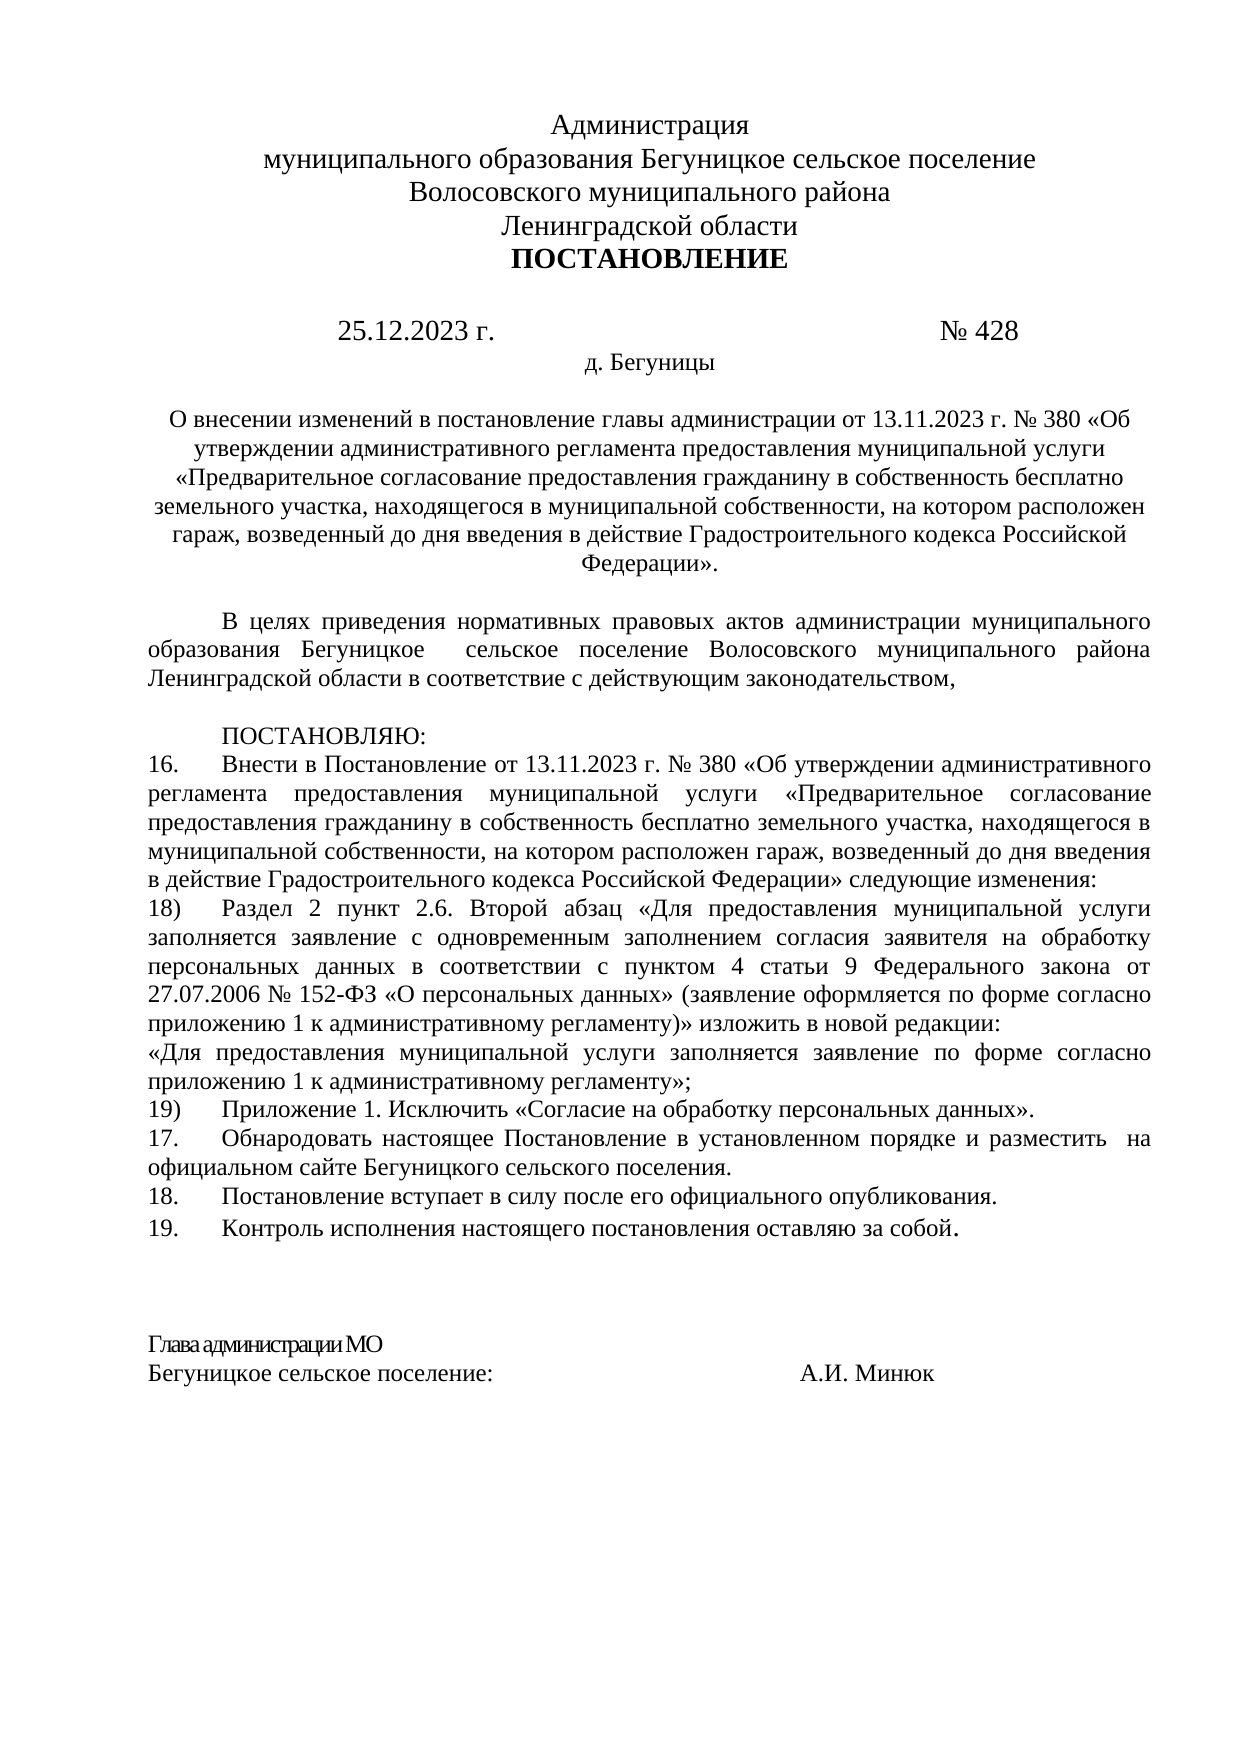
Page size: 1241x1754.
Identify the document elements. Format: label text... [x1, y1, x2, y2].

text О внесении изменений в постановление главы администрации от 13.11.2023 г. № 380 «Об утверждении административного регламента предоставления муниципальной услуги «Предварительное согласование предоставления гражданину в собственность бесплатно земельного участка, находящегося в муниципальной собственности, на котором расположен гараж, возведенный до дня введения в действие Градостроительного кодекса Российской Федерации». [148, 404, 1152, 577]
text Бегуницкое сельское поселение: А.И. Минюк [148, 1358, 1152, 1387]
list Приложение 1. Исключить «Согласие на обработку персональных данных». [148, 1094, 1152, 1123]
list Контроль исполнения настоящего постановления оставляю за собой. [148, 1209, 1152, 1243]
text муниципального образования Бегуницкое сельское поселение [148, 141, 1152, 174]
text Администрация [148, 107, 1152, 141]
list Постановление вступает в силу после его официального опубликования. [148, 1181, 1152, 1209]
list Внести в Постановление от 13.11.2023 г. № 380 «Об утверждении административного регламента предоставления муниципальной услуги «Предварительное согласование предоставления гражданину в собственность бесплатно земельного участка, находящегося в муниципальной собственности, на котором расположен гараж, возведенный до дня введения в действие Градостроительного кодекса Российской Федерации» следующие изменения: [148, 749, 1152, 893]
subtitle Глава администрации МО [148, 1329, 1152, 1358]
text ПОСТАНОВЛЯЮ: [148, 721, 1152, 749]
text ПОСТАНОВЛЕНИЕ [148, 242, 1152, 275]
text 25.12.2023 г. № 428 [148, 313, 1152, 347]
text Волосовского муниципального района [148, 174, 1152, 208]
text В целях приведения нормативных правовых актов администрации муниципального образования Бегуницкое сельское поселение Волосовского муниципального района Ленинградской области в соответствие с действующим законодательством, [148, 606, 1152, 692]
text д. Бегуницы [148, 347, 1152, 376]
text Ленинградской области [148, 208, 1152, 242]
list Раздел 2 пункт 2.6. Второй абзац «Для предоставления муниципальной услуги заполняется заявление с одновременным заполнением согласия заявителя на обработку персональных данных в соответствии с пунктом 4 статьи 9 Федерального закона от 27.07.2006 № 152-ФЗ «О персональных данных» (заявление оформляется по форме согласно приложению 1 к административному регламенту)» изложить в новой редакции: [148, 893, 1152, 1037]
list «Для предоставления муниципальной услуги заполняется заявление по форме согласно приложению 1 к административному регламенту»; [148, 1037, 1152, 1094]
list Обнародовать настоящее Постановление в установленном порядке и разместить на официальном сайте Бегуницкого сельского поселения. [148, 1123, 1152, 1181]
